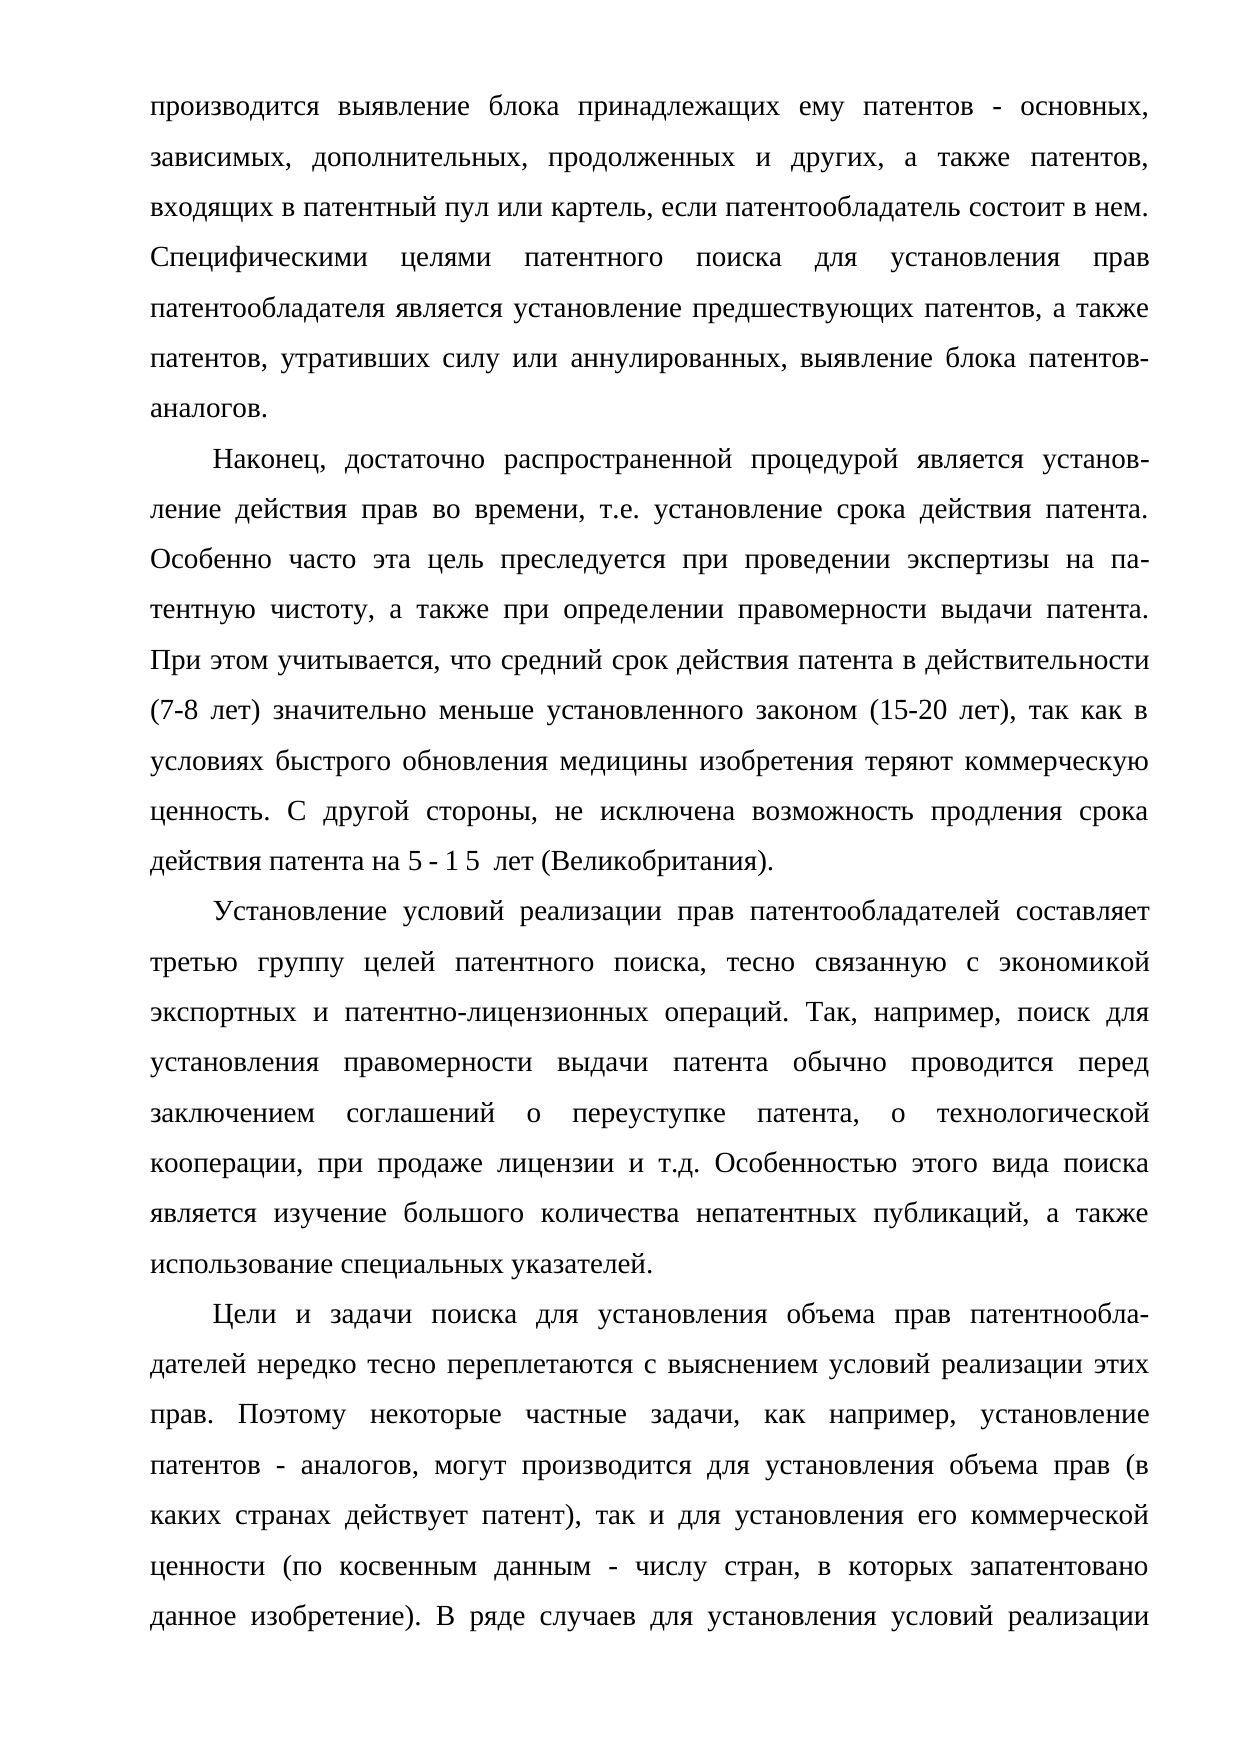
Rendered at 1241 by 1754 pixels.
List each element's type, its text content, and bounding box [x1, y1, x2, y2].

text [150, 1296, 1149, 1631]
text Наконец, достаточно распространенной процедурой является установление действия прав во времени, т.е. установление срока действия патента. Особенно часто эта цель преследуется при проведении экспертизы на патентную чистоту, а также при определении правомерности выдачи патента. При этом учитывается, что средний срок действия патента в действительности (7-8 лет) значительно меньше установленного законом (15-20 лет), так как в условиях быстрого обновления медицины изобретения теряют коммерческую ценность. С другой стороны, не исключена возможность продления срока действия патента на 5-15 лет (Великобритания). [150, 441, 1149, 877]
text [150, 88, 1149, 424]
text Установление условий реализации прав патентообладателей составляет третью группу целей патентного поиска, тесно связанную с экономикой экспортных и патентно-лицензионных операций. Так, например, поиск для установления правомерности выдачи патента обычно проводится перед заключением соглашений о переуступке патента, о технологической кооперации, при продаже лицензии и т.д. Особенностью этого вида поиска является изучение большого количества непатентных публикаций, а также использование специальных указателей. [150, 893, 1149, 1279]
